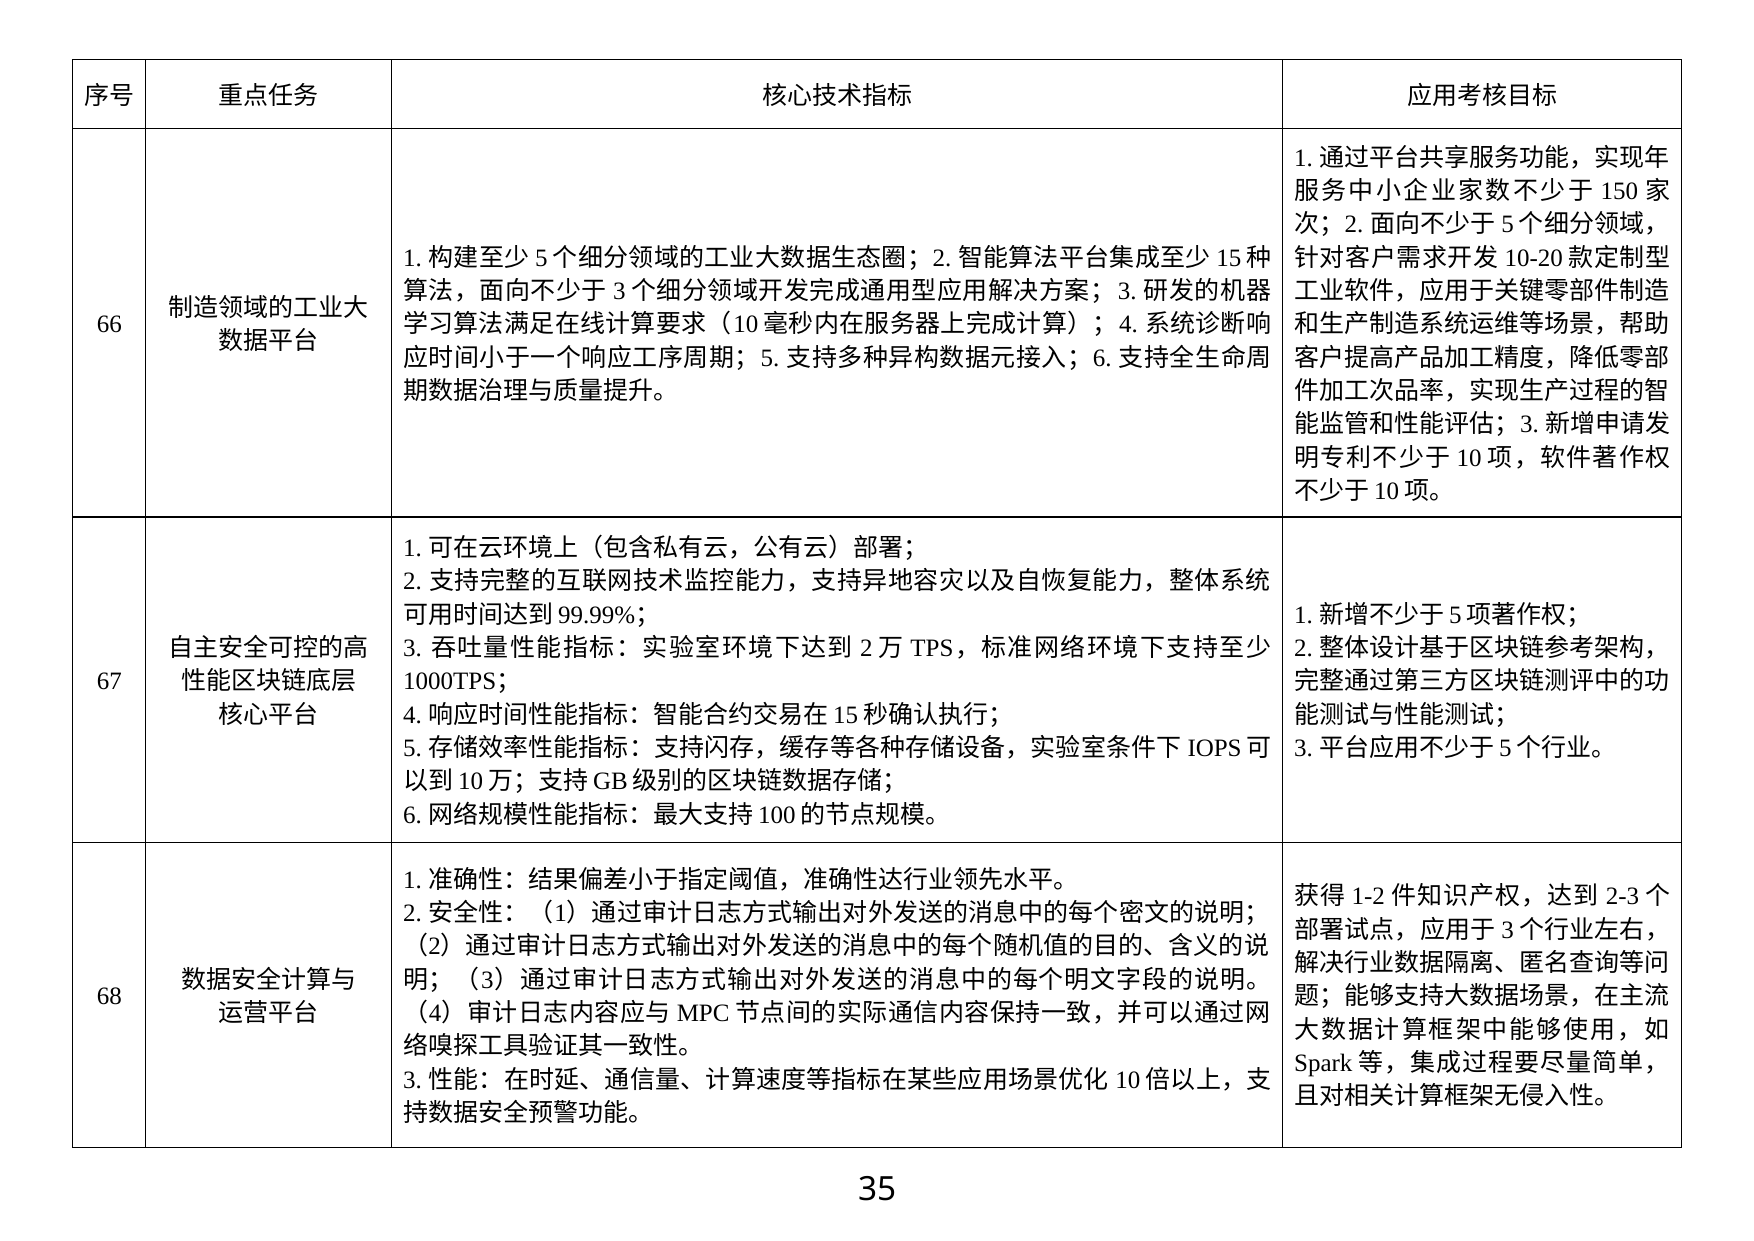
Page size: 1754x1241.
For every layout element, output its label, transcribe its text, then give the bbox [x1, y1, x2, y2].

table_header 重点任务 [146, 60, 391, 128]
table_cell 68 [73, 843, 145, 1147]
table_header 序号 [73, 60, 145, 128]
table_cell 1. 新增不少于5项著作权； 2. 整体设计基于区块链参考架构，完整通过第三方区块链测评中的功能测试与性能测试； 3. 平台应用不少于5个行业。 [1283, 518, 1681, 842]
table_cell 66 [73, 129, 145, 516]
table_header 应用考核目标 [1283, 60, 1681, 128]
table_cell 获得1-2件知识产权，达到2-3个部署试点，应用于3个行业左右，解决行业数据隔离、匿名查询等问题；能够支持大数据场景，在主流大数据计算框架中能够使用，如Spark等，集成过程要尽量简单，且对相关计算框架无侵入性。 [1283, 843, 1681, 1147]
table_cell 1. 准确性：结果偏差小于指定阈值，准确性达行业领先水平。 2. 安全性：（1）通过审计日志方式输出对外发送的消息中的每个密文的说明；（2）通过审计日志方式输出对外发送的消息中的每个随机值的目的、含义的说明；（3）通过审计日志方式输出对外发送的消息中的每个明文字段的说明。（4）审计日志内容应与MPC节点间的实际通信内容保持一致，并可以通过网络嗅探工具验证其一致性。 3. 性能：在时延、通信量、计算速度等指标在某些应用场景优化10倍以上，支持数据安全预警功能。 [392, 843, 1282, 1147]
table_cell 制造领域的工业大数据平台 [146, 129, 391, 516]
table_cell 1. 构建至少5个细分领域的工业大数据生态圈；2. 智能算法平台集成至少15种算法，面向不少于3个细分领域开发完成通用型应用解决方案；3. 研发的机器学习算法满足在线计算要求（10毫秒内在服务器上完成计算）；4. 系统诊断响应时间小于一个响应工序周期；5. 支持多种异构数据元接入；6. 支持全生命周期数据治理与质量提升。 [392, 129, 1282, 516]
table_cell 自主安全可控的高性能区块链底层 核心平台 [146, 518, 391, 842]
table_cell 1. 通过平台共享服务功能，实现年服务中小企业家数不少于150家次；2. 面向不少于5个细分领域，针对客户需求开发10-20款定制型工业软件，应用于关键零部件制造和生产制造系统运维等场景，帮助客户提高产品加工精度，降低零部件加工次品率，实现生产过程的智能监管和性能评估；3. 新增申请发明专利不少于10项，软件著作权不少于10项。 [1283, 129, 1681, 516]
table_header 核心技术指标 [392, 60, 1282, 128]
table_cell 1. 可在云环境上（包含私有云，公有云）部署； 2. 支持完整的互联网技术监控能力，支持异地容灾以及自恢复能力，整体系统可用时间达到99.99%； 3. 吞吐量性能指标：实验室环境下达到2万TPS，标准网络环境下支持至少1000TPS； 4. 响应时间性能指标：智能合约交易在15秒确认执行； 5. 存储效率性能指标：支持闪存，缓存等各种存储设备，实验室条件下IOPS可以到10万；支持GB级别的区块链数据存储； 6. 网络规模性能指标：最大支持100的节点规模。 [392, 518, 1282, 842]
table_cell 数据安全计算与 运营平台 [146, 843, 391, 1147]
table_cell 67 [73, 518, 145, 842]
